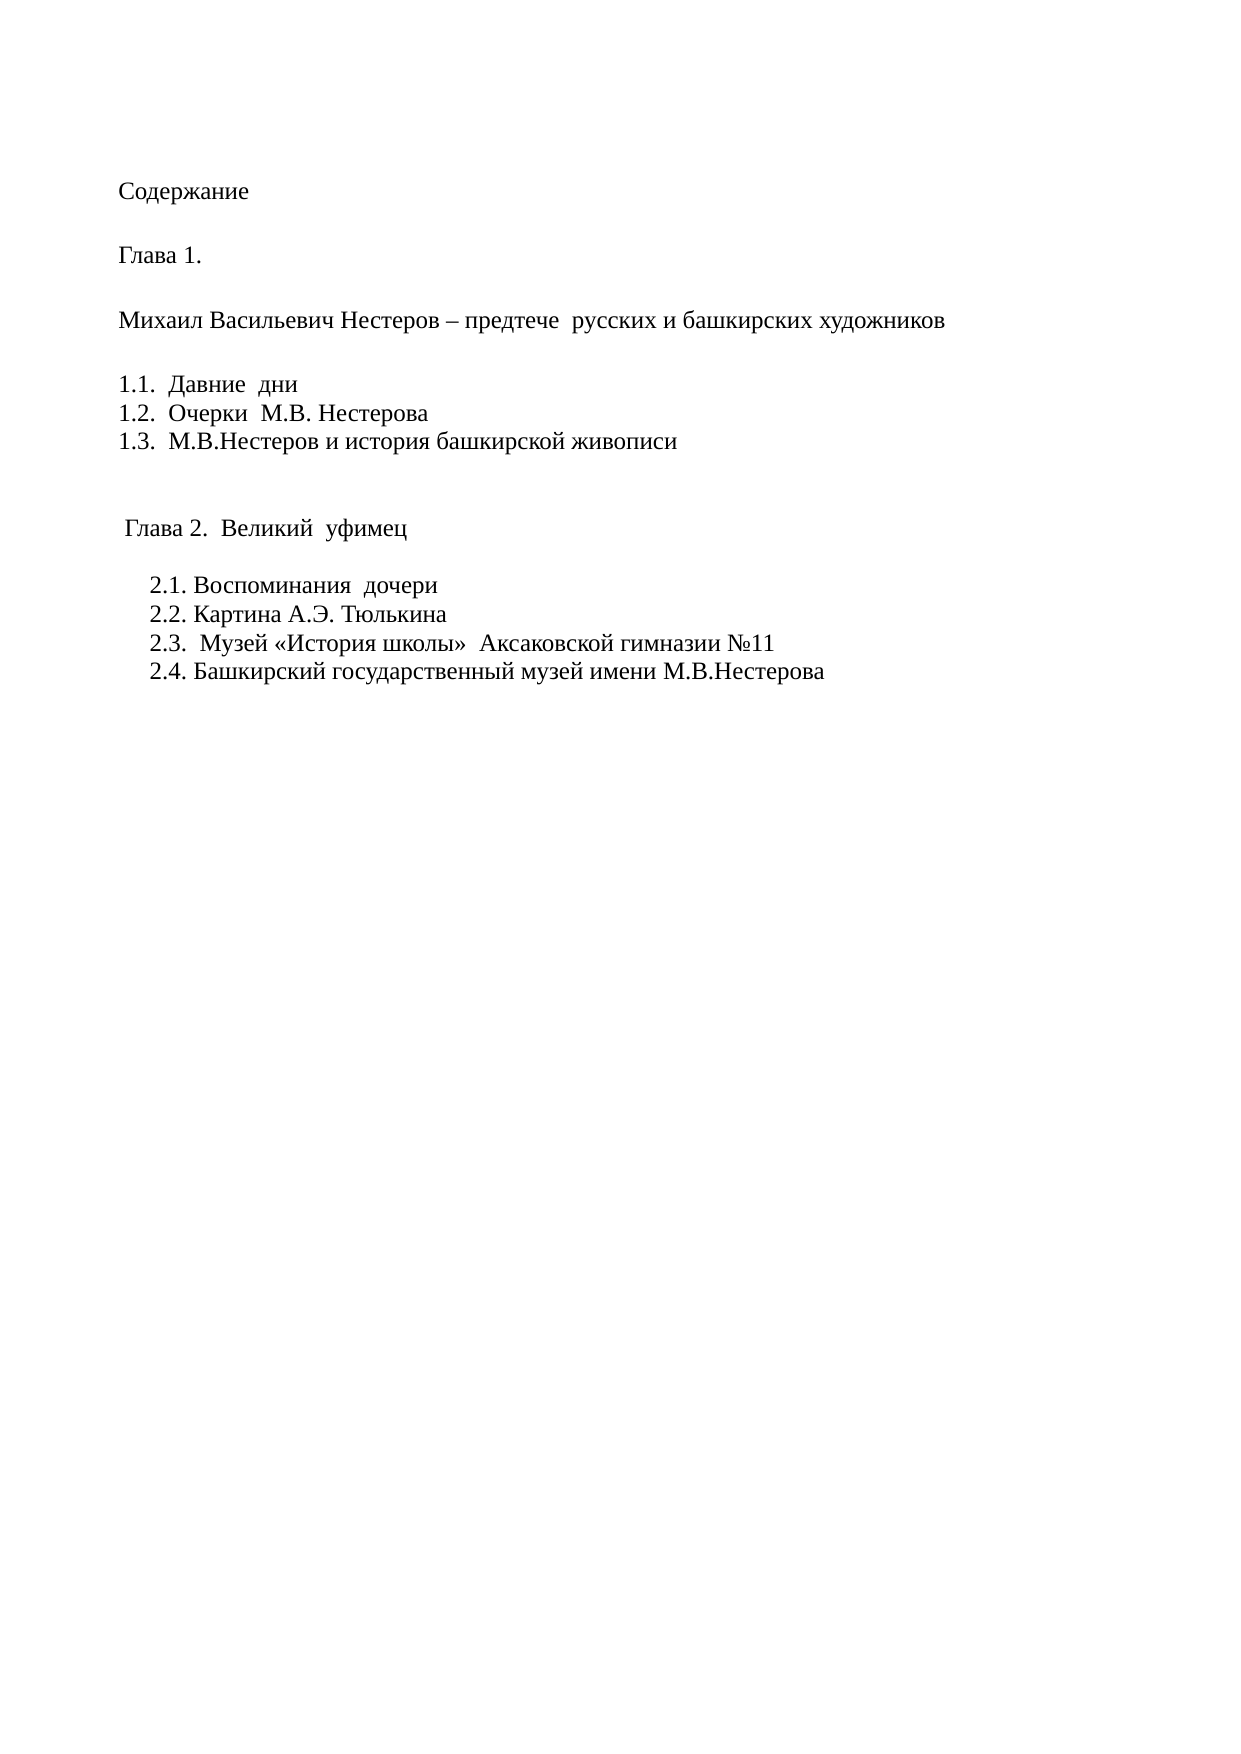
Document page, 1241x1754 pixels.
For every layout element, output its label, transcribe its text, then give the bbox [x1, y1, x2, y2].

text 2.2. Картина А.Э. Тюлькина [118, 599, 1122, 628]
text 2.3. Музей «История школы» Аксаковской гимназии №11 [118, 628, 1122, 656]
text 1.3. М.В.Нестеров и история башкирской живописи [118, 426, 1122, 455]
text 1.2. Очерки М.В. Нестерова [118, 398, 1122, 426]
text 1.1. Давние дни [118, 369, 1122, 398]
text 2.1. Воспоминания дочери [118, 570, 1122, 599]
text 2.4. Башкирский государственный музей имени М.В.Нестерова [118, 656, 1122, 685]
text Глава 1. [118, 241, 1122, 269]
text Михаил Васильевич Нестеров – предтече русских и башкирских художников [118, 305, 1122, 333]
text Содержание [118, 176, 1122, 205]
text Глава 2. Великий уфимец [118, 513, 1122, 541]
